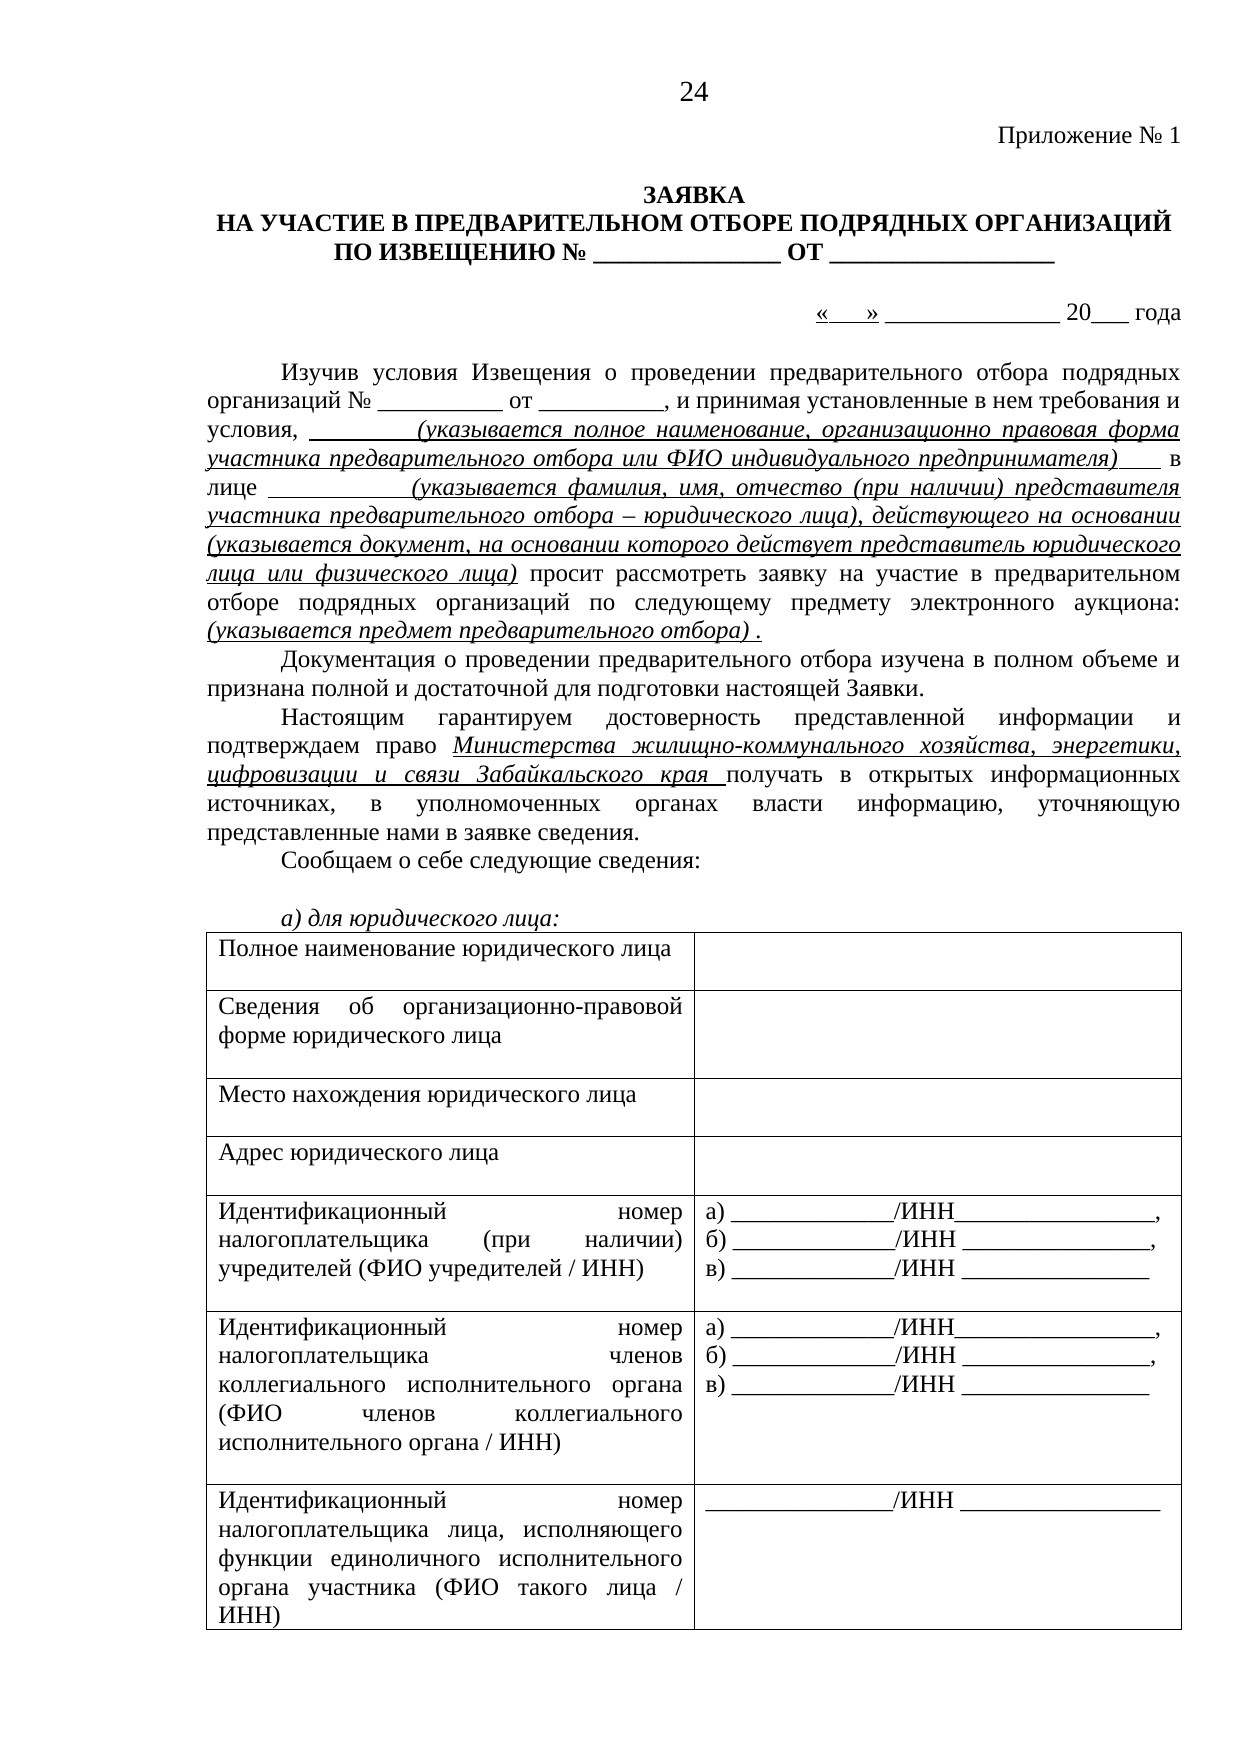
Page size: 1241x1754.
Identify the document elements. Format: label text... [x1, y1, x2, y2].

table_header [695, 933, 1181, 990]
table_cell а) _____________/ИНН________________, б) _____________/ИНН _______________, в) _____________/ИНН _______________ [695, 1312, 1181, 1484]
text « » ______________ 20___ года [268, 297, 1181, 326]
text ПО ИЗВЕЩЕНИЮ № _______________ ОТ __________________ [207, 237, 1181, 266]
table_cell [695, 1137, 1181, 1195]
table_cell а) _____________/ИНН________________, б) _____________/ИНН _______________, в) _____________/ИНН _______________ [695, 1196, 1181, 1311]
text Документация о проведении предварительного отбора изучена в полном объеме и признана полной и достаточной для подготовки настоящей Заявки. [207, 644, 1181, 702]
text НА УЧАСТИЕ В ПРЕДВАРИТЕЛЬНОМ ОТБОРЕ ПОДРЯДНЫХ ОРГАНИЗАЦИЙ [207, 208, 1181, 237]
table_cell Идентификационный номер налогоплательщика членов коллегиального исполнительного органа (ФИО членов коллегиального исполнительного органа / ИНН) [207, 1312, 694, 1484]
text Сообщаем о себе следующие сведения: [281, 846, 1181, 874]
table_cell [695, 991, 1181, 1078]
table_cell Идентификационный номер налогоплательщика (при наличии) учредителей (ФИО учредителей / ИНН) [207, 1196, 694, 1311]
table_cell Сведения об организационно-правовой форме юридического лица [207, 991, 694, 1078]
text Изучив условия Извещения о проведении предварительного отбора подрядных организаций № __________ от __________, и принимая установленные в нем требования и условия, (указывается полное наименование, организационно правовая форма участника предварительного отбора или ФИО индивидуального предпринимателя) в лице (указывается фамилия, имя, отчество (при наличии) представителя участника предварительного отбора – юридического лица), действующего на основании (указывается документ, на основании которого действует представитель юридического лица или физического лица) просит рассмотреть заявку на участие в предварительном отборе подрядных организаций по следующему предмету электронного аукциона: (указывается предмет предварительного отбора) . [207, 357, 1181, 526]
text Приложение № 1 [797, 120, 1181, 149]
table_cell Адрес юридического лица [207, 1137, 694, 1195]
table_cell [695, 1079, 1181, 1136]
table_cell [695, 1485, 1181, 1629]
text а) для юридического лица: [281, 903, 1181, 932]
text ЗАЯВКА [207, 180, 1181, 208]
table_header Полное наименование юридического лица [207, 933, 694, 990]
table_cell Место нахождения юридического лица [207, 1079, 694, 1136]
text Настоящим гарантируем достоверность представленной информации и подтверждаем право Министерства жилищно-коммунального хозяйства, энергетики, цифровизации и связи Забайкальского края получать в открытых информационных источниках, в уполномоченных органах власти информацию, уточняющую представленные нами в заявке сведения. [207, 702, 1181, 846]
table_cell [207, 1485, 694, 1629]
text Изучив условия Извещения о проведении предварительного отбора подрядных организаций № __________ от __________, и принимая установленные в нем требования и условия, (указывается полное наименование, организационно правовая форма участника предварительного отбора или ФИО индивидуального предпринимателя) в лице (указывается фамилия, имя, отчество (при наличии) представителя участника предварительного отбора – юридического лица), действующего на основании (указывается документ, на основании которого действует представитель юридического лица или физического лица) просит рассмотреть заявку на участие в предварительном отборе подрядных организаций по следующему предмету электронного аукциона: (указывается предмет предварительного отбора) . [207, 556, 1181, 644]
